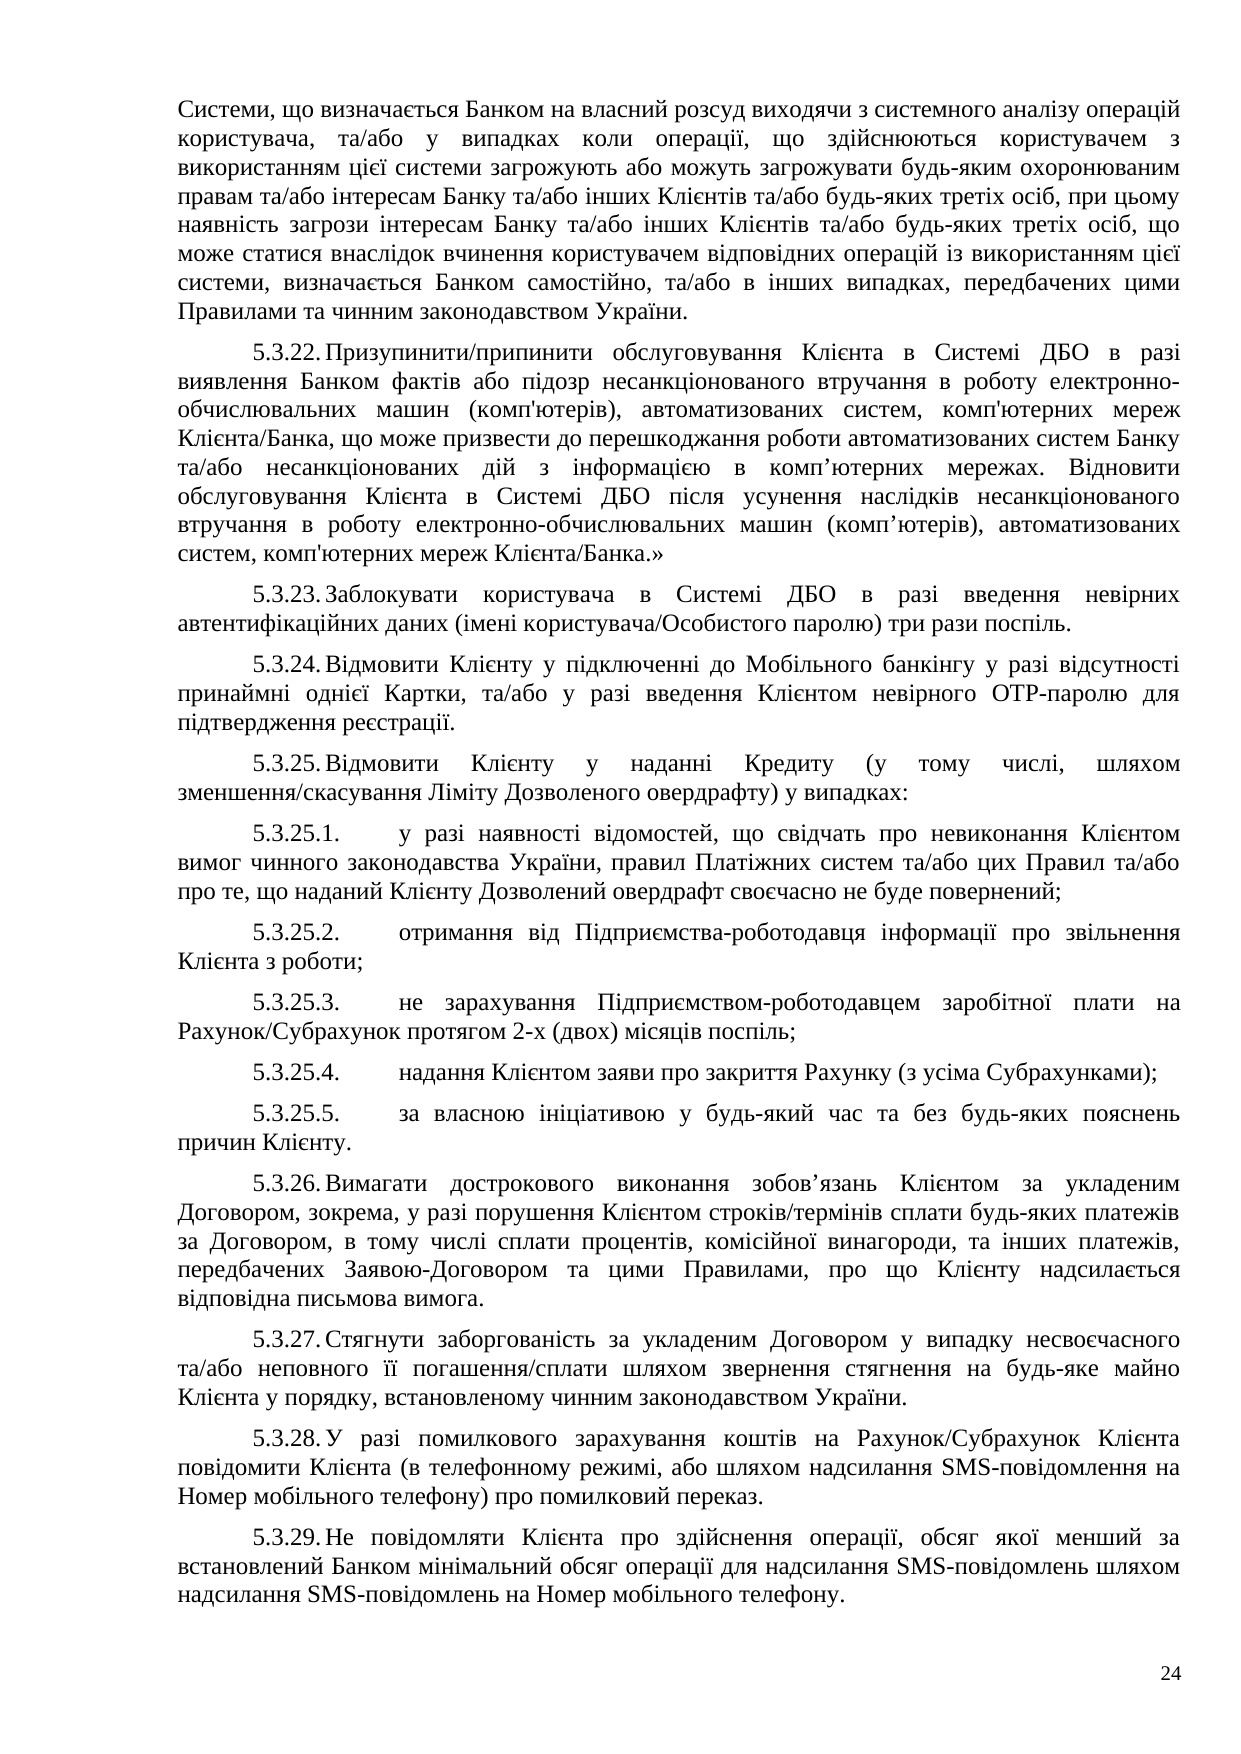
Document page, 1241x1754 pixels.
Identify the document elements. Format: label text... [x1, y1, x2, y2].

list у разі наявності відомостей, що свідчать про невиконання Клієнтом вимог чинного законодавства України, правил Платіжних систем та/або цих Правил та/або про те, що наданий Клієнту Дозволений овердрафт своєчасно не буде повернений; [177, 818, 1181, 904]
list за власною ініціативою у будь-який час та без будь-яких пояснень причин Клієнту. [177, 1098, 1181, 1156]
list Відмовити Клієнту у підключенні до Мобільного банкінгу у разі відсутності принаймні однієї Картки, та/або у разі введення Клієнтом невірного ОТР-паролю для підтвердження реєстрації. [177, 649, 1181, 736]
list Відмовити Клієнту у наданні Кредиту (у тому числі, шляхом зменшення/скасування Ліміту Дозволеного овердрафту) у випадках: [177, 748, 1181, 806]
list Не повідомляти Клієнта про здійснення операції, обсяг якої менший за встановлений Банком мінімальний обсяг операції для надсилання SMS-повідомлень шляхом надсилання SMS-повідомлень на Номер мобільного телефону. [177, 1522, 1181, 1608]
list Вимагати дострокового виконання зобов’язань Клієнтом за укладеним Договором, зокрема, у разі порушення Клієнтом строків/термінів сплати будь-яких платежів за Договором, в тому числі сплати процентів, комісійної винагороди, та інших платежів, передбачених Заявою-Договором та цими Правилами, про що Клієнту надсилається відповідна письмова вимога. [177, 1168, 1181, 1312]
list Призупинити/припинити обслуговування Клієнта в Системі ДБО в разі виявлення Банком фактів або підозр несанкціонованого втручання в роботу електронно-обчислювальних машин (комп'ютерів), автоматизованих систем, комп'ютерних мереж Клієнта/Банка, що може призвести до перешкоджання роботи автоматизованих систем Банку та/або несанкціонованих дій з інформацією в комп’ютерних мережах. Відновити обслуговування Клієнта в Системі ДБО після усунення наслідків несанкціонованого втручання в роботу електронно-обчислювальних машин (комп’ютерів), автоматизованих систем, комп'ютерних мереж Клієнта/Банка.» [177, 337, 1181, 567]
list Стягнути заборгованість за укладеним Договором у випадку несвоєчасного та/або неповного її погашення/сплати шляхом звернення стягнення на будь-яке майно Клієнта у порядку, встановленому чинним законодавством України. [177, 1324, 1181, 1411]
list Заблокувати користувача в Системі ДБО в разі введення невірних автентифікаційних даних (імені користувача/Особистого паролю) три рази поспіль. [177, 579, 1181, 637]
list У разі помилкового зарахування коштів на Рахунок/Субрахунок Клієнта повідомити Клієнта (в телефонному режимі, або шляхом надсилання SMS-повідомлення на Номер мобільного телефону) про помилковий переказ. [177, 1423, 1181, 1509]
list отримання від Підприємства-роботодавця інформації про звільнення Клієнта з роботи; [177, 917, 1181, 974]
list надання Клієнтом заяви про закриття Рахунку (з усіма Субрахунками); [177, 1057, 1181, 1086]
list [177, 94, 1181, 324]
list не зарахування Підприємством-роботодавцем заробітної плати на Рахунок/Субрахунок протягом 2-х (двох) місяців поспіль; [177, 987, 1181, 1044]
